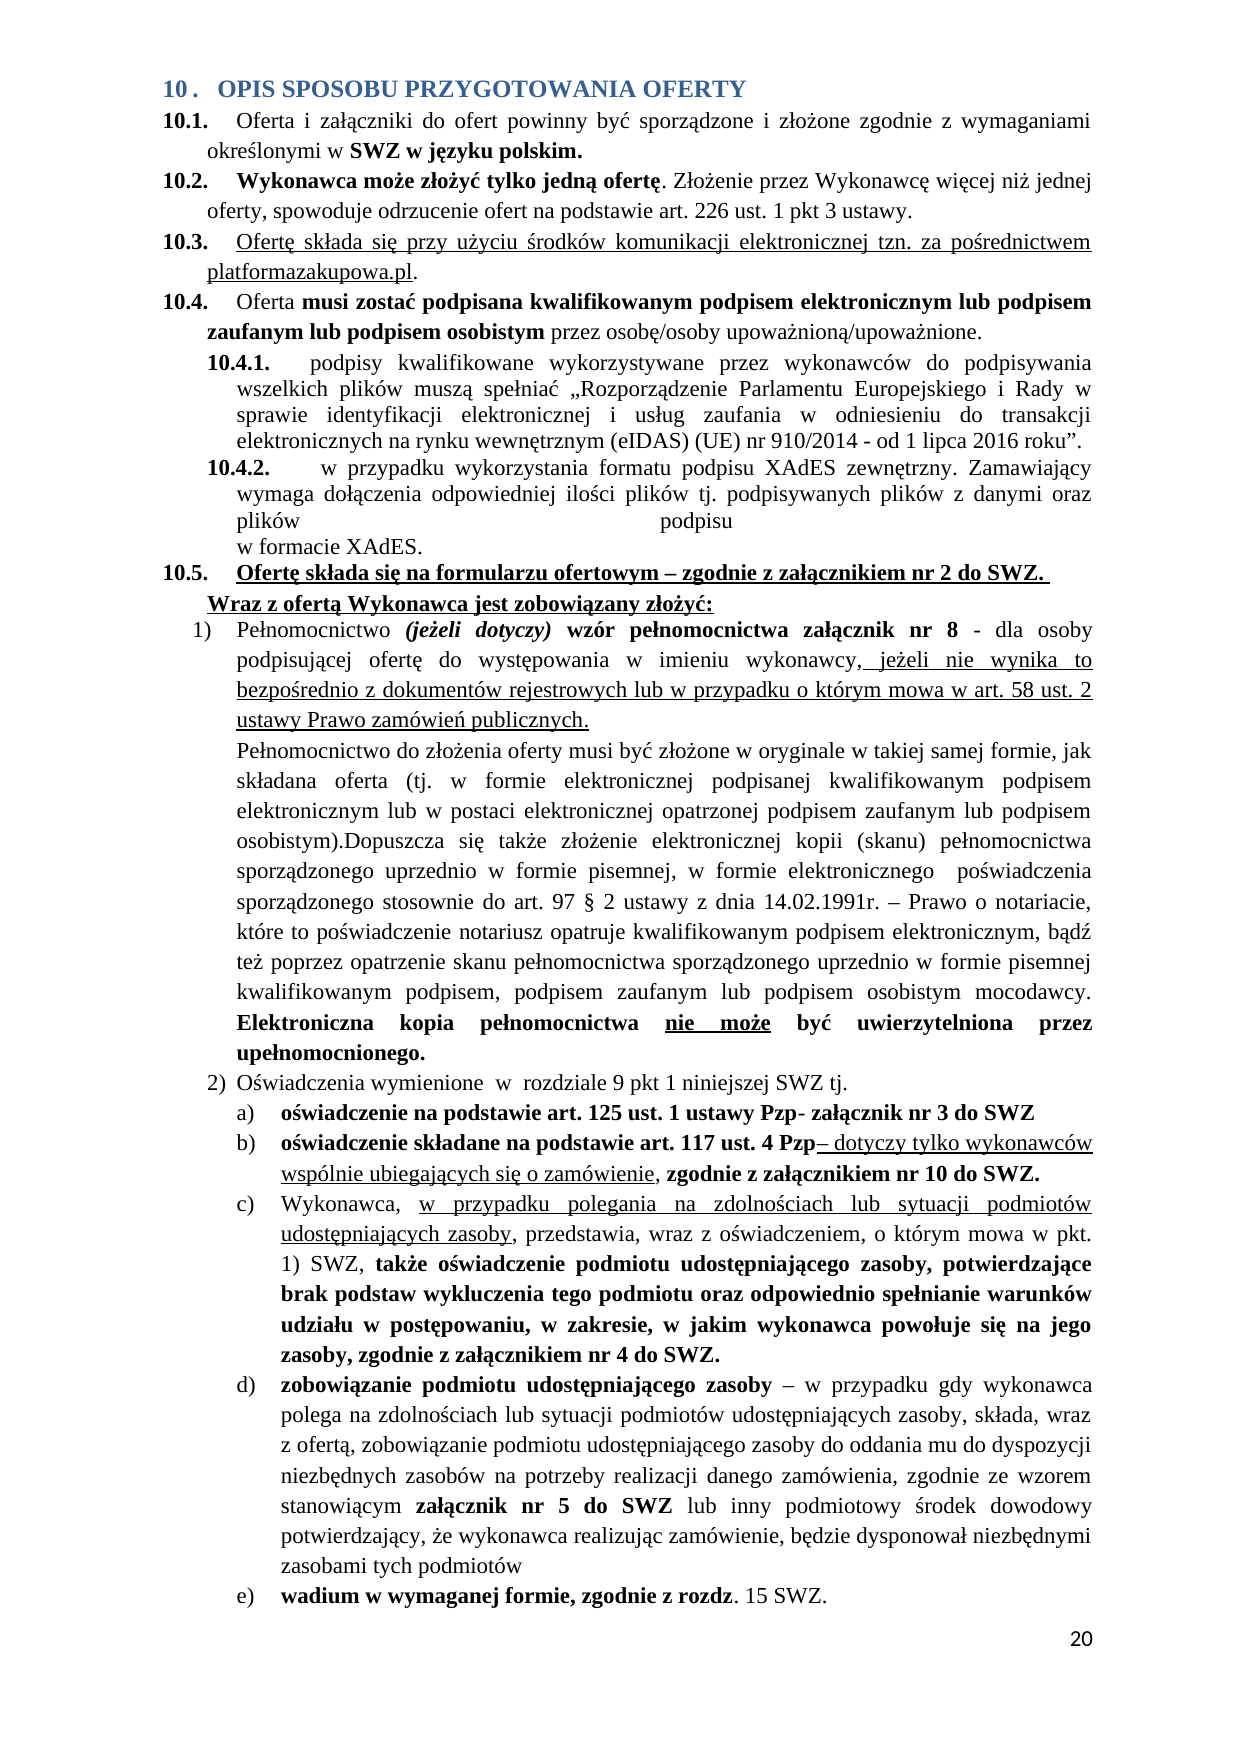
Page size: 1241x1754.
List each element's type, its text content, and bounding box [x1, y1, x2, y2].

text Wraz z ofertą Wykonawca jest zobowiązany złożyć: [207, 589, 1093, 616]
list Pełnomocnictwo (jeżeli dotyczy) wzór pełnomocnictwa załącznik nr 8 - dla osoby podpisującej ofertę do występowania w imieniu wykonawcy, jeżeli nie wynika to bezpośrednio z dokumentów rejestrowych lub w przypadku o którym mowa w art. 58 ust. 2 ustawy Prawo zamówień publicznych. [192, 616, 1093, 733]
list Ofertę składa się przy użyciu środków komunikacji elektronicznej tzn. za pośrednictwem platformazakupowa.pl. [162, 228, 1093, 284]
list Wykonawca, w przypadku polegania na zdolnościach lub sytuacji podmiotów udostępniających zasoby, przedstawia, wraz z oświadczeniem, o którym mowa w pkt. 1) SWZ, także oświadczenie podmiotu udostępniającego zasoby, potwierdzające brak podstaw wykluczenia tego podmiotu oraz odpowiednio spełnianie warunków udziału w postępowaniu, w zakresie, w jakim wykonawca powołuje się na jego zasoby, zgodnie z załącznikiem nr 4 do SWZ. [236, 1190, 1093, 1367]
list wadium w wymaganej formie, zgodnie z rozdz. 15 SWZ. [236, 1583, 1093, 1609]
list . OPIS SPOSOBU PRZYGOTOWANIA OFERTY [162, 74, 1093, 103]
list oświadczenie na podstawie art. 125 ust. 1 ustawy Pzp- załącznik nr 3 do SWZ [236, 1099, 1093, 1126]
list Oświadczenia wymienione w rozdziale 9 pkt 1 niniejszej SWZ tj. [207, 1069, 1093, 1095]
list Wykonawca może złożyć tylko jedną ofertę. Złożenie przez Wykonawcę więcej niż jednej oferty, spowoduje odrzucenie ofert na podstawie art. 226 ust. 1 pkt 3 ustawy. [162, 167, 1093, 224]
text Pełnomocnictwo do złożenia oferty musi być złożone w oryginale w takiej samej formie, jak składana oferta (tj. w formie elektronicznej podpisanej kwalifikowanym podpisem elektronicznym lub w postaci elektronicznej opatrzonej podpisem zaufanym lub podpisem osobistym).Dopuszcza się także złożenie elektronicznej kopii (skanu) pełnomocnictwa sporządzonego uprzednio w formie pisemnej, w formie elektronicznego poświadczenia sporządzonego stosownie do art. 97 § 2 ustawy z dnia 14.02.1991r. – Prawo o notariacie, które to poświadczenie notariusz opatruje kwalifikowanym podpisem elektronicznym, bądź też poprzez opatrzenie skanu pełnomocnictwa sporządzonego uprzednio w formie pisemnej kwalifikowanym podpisem, podpisem zaufanym lub podpisem osobistym mocodawcy. Elektroniczna kopia pełnomocnictwa nie może być uwierzytelniona przez upełnomocnionego. [236, 737, 1093, 1065]
list oświadczenie składane na podstawie art. 117 ust. 4 Pzp– dotyczy tylko wykonawców wspólnie ubiegających się o zamówienie, zgodnie z załącznikiem nr 10 do SWZ. [236, 1129, 1093, 1186]
list Oferta i załączniki do ofert powinny być sporządzone i złożone zgodnie z wymaganiami określonymi w SWZ w języku polskim. [162, 107, 1093, 163]
list w przypadku wykorzystania formatu podpisu XAdES zewnętrzny. Zamawiający wymaga dołączenia odpowiedniej ilości plików tj. podpisywanych plików z danymi oraz plików podpisu w formacie XAdES. [207, 454, 1093, 559]
list Ofertę składa się na formularzu ofertowym – zgodnie z załącznikiem nr 2 do SWZ. [162, 559, 1093, 586]
list podpisy kwalifikowane wykorzystywane przez wykonawców do podpisywania wszelkich plików muszą spełniać „Rozporządzenie Parlamentu Europejskiego i Rady w sprawie identyfikacji elektronicznej i usług zaufania w odniesieniu do transakcji elektronicznych na rynku wewnętrznym (eIDAS) (UE) nr 910/2014 - od 1 lipca 2016 roku”. [207, 348, 1093, 454]
list Oferta musi zostać podpisana kwalifikowanym podpisem elektronicznym lub podpisem zaufanym lub podpisem osobistym przez osobę/osoby upoważnioną/upoważnione. [162, 288, 1093, 345]
list zobowiązanie podmiotu udostępniającego zasoby – w przypadku gdy wykonawca polega na zdolnościach lub sytuacji podmiotów udostępniających zasoby, składa, wraz z ofertą, zobowiązanie podmiotu udostępniającego zasoby do oddania mu do dyspozycji niezbędnych zasobów na potrzeby realizacji danego zamówienia, zgodnie ze wzorem stanowiącym załącznik nr 5 do SWZ lub inny podmiotowy środek dowodowy potwierdzający, że wykonawca realizując zamówienie, będzie dysponował niezbędnymi zasobami tych podmiotów [236, 1371, 1093, 1579]
